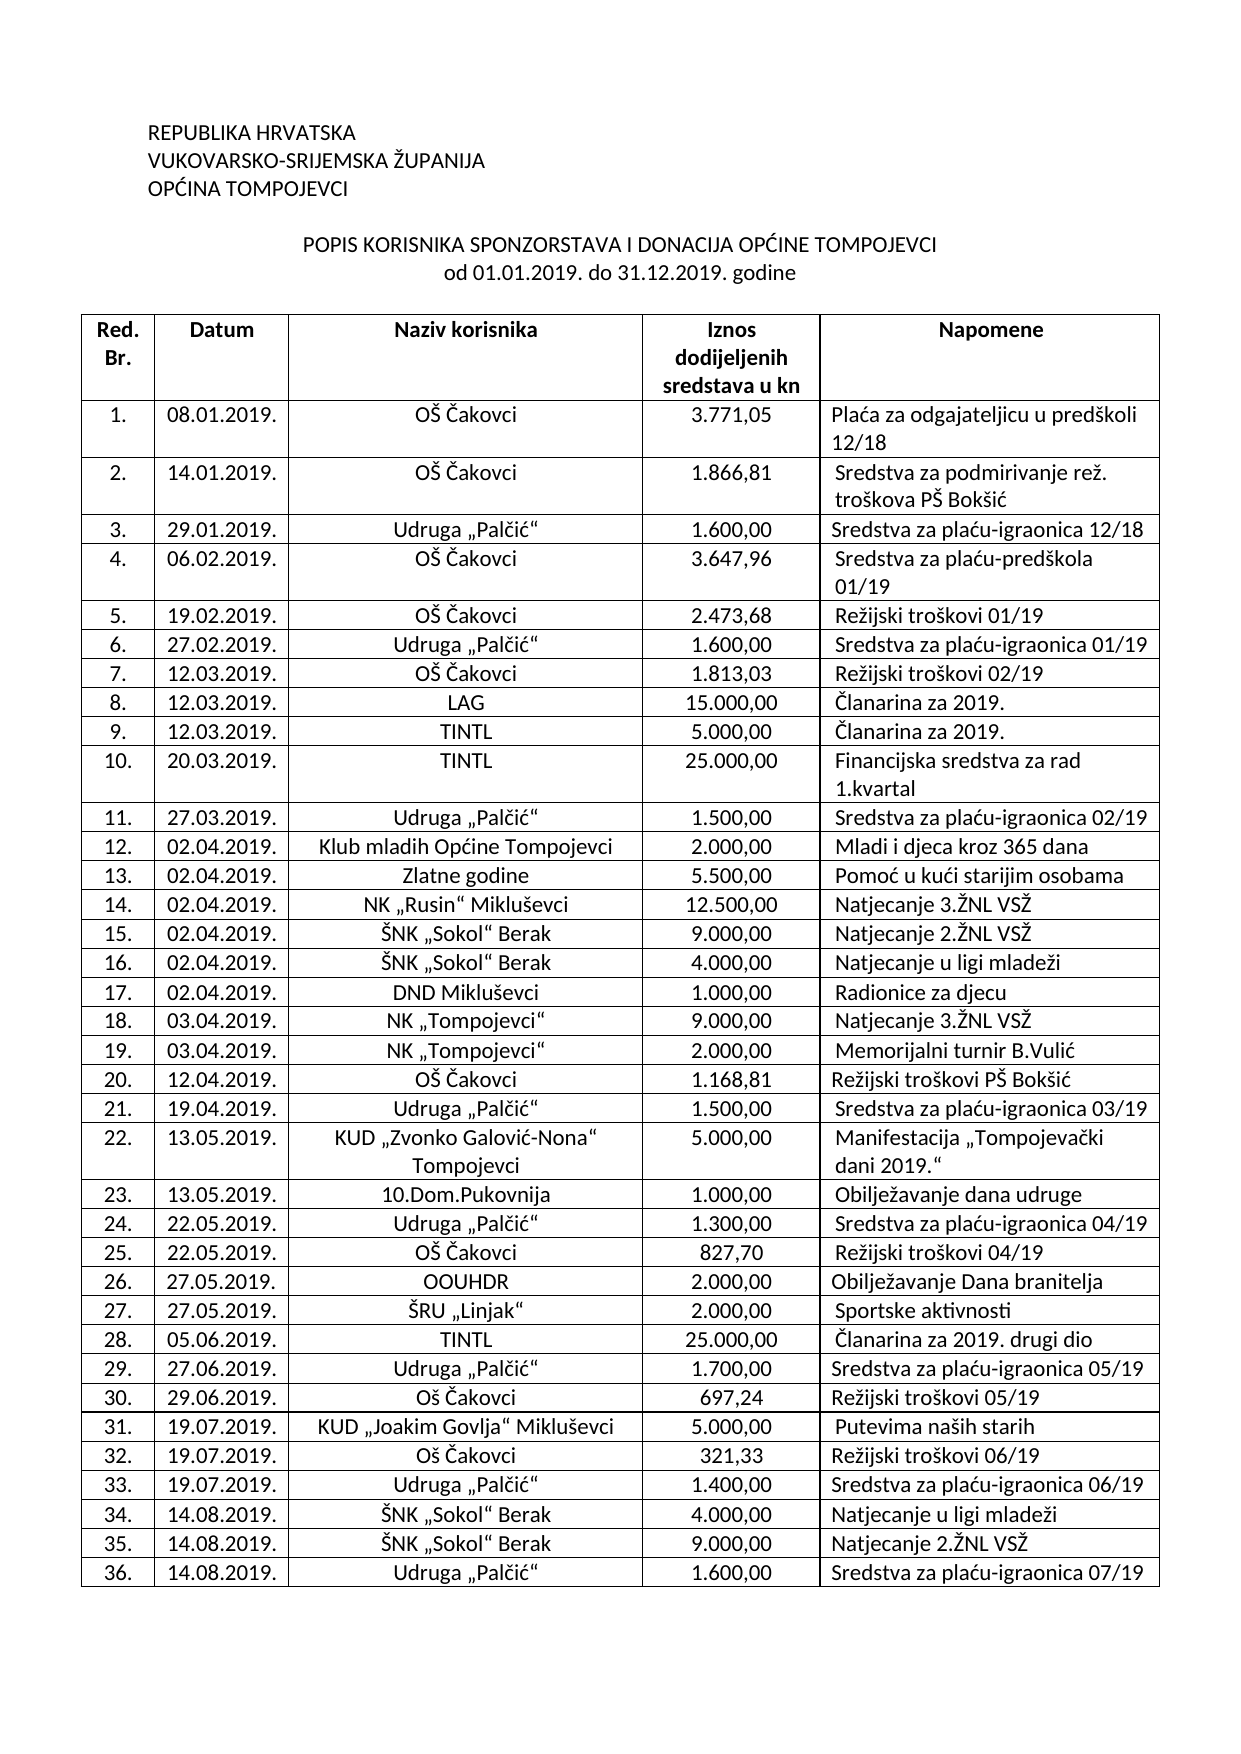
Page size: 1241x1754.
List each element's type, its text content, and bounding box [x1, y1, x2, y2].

table_cell Članarina za 2019. [821, 688, 1159, 716]
table_cell Režijski troškovi PŠ Bokšić [821, 1065, 1159, 1093]
table_cell Financijska sredstva za rad 1.kvartal [821, 746, 1159, 802]
table_cell TINTL [289, 1325, 642, 1353]
table_cell 15.000,00 [643, 688, 819, 716]
text REPUBLIKA HRVATSKA [148, 118, 1093, 146]
table_cell 1. [82, 401, 154, 457]
table_cell Oš Čakovci [289, 1384, 642, 1411]
table_cell 12. [82, 832, 154, 860]
table_cell 1.866,81 [643, 458, 819, 514]
table_cell Natjecanje 2.ŽNL VSŽ [821, 1529, 1159, 1557]
table_cell 9.000,00 [643, 1529, 819, 1557]
table_cell 08.01.2019. [155, 401, 288, 457]
table_cell 03.04.2019. [155, 1036, 288, 1064]
table_cell Udruga „Palčić“ [289, 1558, 642, 1586]
table_cell 1.000,00 [643, 1180, 819, 1208]
table_cell Zlatne godine [289, 861, 642, 889]
table_cell 321,33 [643, 1442, 819, 1469]
table_cell Udruga „Palčić“ [289, 1471, 642, 1499]
table_cell 02.04.2019. [155, 920, 288, 947]
table_cell DND Mikluševci [289, 978, 642, 1006]
table_cell Udruga „Palčić“ [289, 630, 642, 658]
table_cell 697,24 [643, 1384, 819, 1411]
table_cell 13. [82, 861, 154, 889]
table_cell 26. [82, 1267, 154, 1295]
table_cell Radionice za djecu [821, 978, 1159, 1006]
table_cell OOUHDR [289, 1267, 642, 1295]
table_cell 36. [82, 1558, 154, 1586]
table_cell ŠNK „Sokol“ Berak [289, 920, 642, 947]
table_cell 28. [82, 1325, 154, 1353]
table_cell 2.000,00 [643, 1267, 819, 1295]
table_cell Udruga „Palčić“ [289, 515, 642, 543]
table_cell Klub mladih Općine Tompojevci [289, 832, 642, 860]
table_cell Mladi i djeca kroz 365 dana [821, 832, 1159, 860]
table_cell ŠNK „Sokol“ Berak [289, 1529, 642, 1557]
table_cell Sredstva za plaću-igraonica 01/19 [821, 630, 1159, 658]
table_cell 3.771,05 [643, 401, 819, 457]
table_cell 4. [82, 544, 154, 600]
table_cell 1.600,00 [643, 1558, 819, 1586]
table_cell Natjecanje 3.ŽNL VSŽ [821, 890, 1159, 918]
table_cell 4.000,00 [643, 949, 819, 977]
table_cell 29.06.2019. [155, 1384, 288, 1411]
table_cell 14. [82, 890, 154, 918]
table_cell Oš Čakovci [289, 1442, 642, 1469]
table_cell 25.000,00 [643, 746, 819, 802]
table_cell KUD „Zvonko Galović-Nona“ Tompojevci [289, 1123, 642, 1179]
table_cell 14.08.2019. [155, 1558, 288, 1586]
table_cell 29. [82, 1354, 154, 1382]
table_cell 2. [82, 458, 154, 514]
table_cell Režijski troškovi 06/19 [821, 1442, 1159, 1469]
table_cell 12.500,00 [643, 890, 819, 918]
table_cell Sredstva za plaću-igraonica 03/19 [821, 1094, 1159, 1122]
table_cell 19. [82, 1036, 154, 1064]
table_cell 5.000,00 [643, 717, 819, 745]
table_cell 19.07.2019. [155, 1471, 288, 1499]
table_cell 5. [82, 601, 154, 629]
table_cell ŠNK „Sokol“ Berak [289, 949, 642, 977]
table_cell Članarina za 2019. drugi dio [821, 1325, 1159, 1353]
table_cell 10. [82, 746, 154, 802]
table_cell 20.03.2019. [155, 746, 288, 802]
table_cell 34. [82, 1500, 154, 1528]
table_cell 12.03.2019. [155, 717, 288, 745]
table_cell OŠ Čakovci [289, 1065, 642, 1093]
table_cell 21. [82, 1094, 154, 1122]
table_cell 3.647,96 [643, 544, 819, 600]
table_cell 1.000,00 [643, 978, 819, 1006]
table_cell 02.04.2019. [155, 861, 288, 889]
table_cell Pomoć u kući starijim osobama [821, 861, 1159, 889]
table_cell 20. [82, 1065, 154, 1093]
table_cell 27.03.2019. [155, 803, 288, 831]
table_cell 03.04.2019. [155, 1007, 288, 1035]
table_cell Obilježavanje dana udruge [821, 1180, 1159, 1208]
table_cell 1.300,00 [643, 1209, 819, 1237]
table_cell OŠ Čakovci [289, 659, 642, 687]
table_cell 14.08.2019. [155, 1529, 288, 1557]
table_cell Memorijalni turnir B.Vulić [821, 1036, 1159, 1064]
table_cell 1.500,00 [643, 1094, 819, 1122]
table_cell 25.000,00 [643, 1325, 819, 1353]
table_cell 31. [82, 1413, 154, 1441]
table_cell 5.000,00 [643, 1413, 819, 1441]
table_cell Sredstva za plaću-igraonica 06/19 [821, 1471, 1159, 1499]
table_cell 02.04.2019. [155, 978, 288, 1006]
table_cell 8. [82, 688, 154, 716]
table_cell Natjecanje 3.ŽNL VSŽ [821, 1007, 1159, 1035]
table_cell 1.700,00 [643, 1354, 819, 1382]
table_cell Udruga „Palčić“ [289, 1354, 642, 1382]
table_cell 30. [82, 1384, 154, 1411]
table_cell Udruga „Palčić“ [289, 1209, 642, 1237]
table_cell Sredstva za plaću-igraonica 07/19 [821, 1558, 1159, 1586]
table_cell 15. [82, 920, 154, 947]
table_cell 2.000,00 [643, 832, 819, 860]
table_cell Sportske aktivnosti [821, 1296, 1159, 1324]
table_cell 13.05.2019. [155, 1180, 288, 1208]
table_cell 10.Dom.Pukovnija [289, 1180, 642, 1208]
table_cell 1.813,03 [643, 659, 819, 687]
table_cell 22.05.2019. [155, 1209, 288, 1237]
table_cell Režijski troškovi 02/19 [821, 659, 1159, 687]
table_cell 1.600,00 [643, 630, 819, 658]
table_cell TINTL [289, 717, 642, 745]
table_cell 29.01.2019. [155, 515, 288, 543]
table_cell 27.06.2019. [155, 1354, 288, 1382]
table_cell 27. [82, 1296, 154, 1324]
table_cell 6. [82, 630, 154, 658]
table_cell OŠ Čakovci [289, 544, 642, 600]
table_cell 7. [82, 659, 154, 687]
table_cell 32. [82, 1442, 154, 1469]
table_cell 22.05.2019. [155, 1238, 288, 1266]
table_cell 4.000,00 [643, 1500, 819, 1528]
table_cell 2.000,00 [643, 1036, 819, 1064]
table_cell OŠ Čakovci [289, 1238, 642, 1266]
table_cell Članarina za 2019. [821, 717, 1159, 745]
table_cell 1.600,00 [643, 515, 819, 543]
table_cell OŠ Čakovci [289, 458, 642, 514]
table_cell 827,70 [643, 1238, 819, 1266]
table_cell Sredstva za plaću-igraonica 12/18 [821, 515, 1159, 543]
table_cell 13.05.2019. [155, 1123, 288, 1179]
table_header Napomene [821, 315, 1159, 399]
table_cell 27.05.2019. [155, 1267, 288, 1295]
table_cell 02.04.2019. [155, 890, 288, 918]
table_cell 2.000,00 [643, 1296, 819, 1324]
table_cell 14.08.2019. [155, 1500, 288, 1528]
table_cell 35. [82, 1529, 154, 1557]
table_cell ŠRU „Linjak“ [289, 1296, 642, 1324]
table_header Naziv korisnika [289, 315, 642, 399]
table_cell 9.000,00 [643, 920, 819, 947]
table_cell Režijski troškovi 04/19 [821, 1238, 1159, 1266]
table_cell KUD „Joakim Govlja“ Mikluševci [289, 1413, 642, 1441]
table_cell 17. [82, 978, 154, 1006]
table_cell Sredstva za plaću-igraonica 02/19 [821, 803, 1159, 831]
table_cell Putevima naših starih [821, 1413, 1159, 1441]
table_cell 27.05.2019. [155, 1296, 288, 1324]
table_cell NK „Tompojevci“ [289, 1007, 642, 1035]
table_cell 1.500,00 [643, 803, 819, 831]
table_cell 19.02.2019. [155, 601, 288, 629]
table_cell 05.06.2019. [155, 1325, 288, 1353]
text od 01.01.2019. do 31.12.2019. godine [148, 258, 1093, 286]
table_cell Sredstva za plaću-igraonica 05/19 [821, 1354, 1159, 1382]
table_cell LAG [289, 688, 642, 716]
table_cell 1.168,81 [643, 1065, 819, 1093]
table_header Datum [155, 315, 288, 399]
table_cell 2.473,68 [643, 601, 819, 629]
table_cell 16. [82, 949, 154, 977]
table_cell 11. [82, 803, 154, 831]
table_cell Manifestacija „Tompojevački dani 2019.“ [821, 1123, 1159, 1179]
table_cell NK „Tompojevci“ [289, 1036, 642, 1064]
table_cell 02.04.2019. [155, 949, 288, 977]
table_cell Sredstva za plaću-predškola 01/19 [821, 544, 1159, 600]
table_cell 9. [82, 717, 154, 745]
table_cell 12.03.2019. [155, 659, 288, 687]
table_cell Sredstva za plaću-igraonica 04/19 [821, 1209, 1159, 1237]
table_cell OŠ Čakovci [289, 601, 642, 629]
table_cell 5.500,00 [643, 861, 819, 889]
table_cell Natjecanje u ligi mladeži [821, 1500, 1159, 1528]
text OPĆINA TOMPOJEVCI [148, 174, 1093, 202]
table_cell 19.07.2019. [155, 1442, 288, 1469]
table_cell 27.02.2019. [155, 630, 288, 658]
table_cell 33. [82, 1471, 154, 1499]
table_header Red. Br. [82, 315, 154, 399]
table_cell NK „Rusin“ Mikluševci [289, 890, 642, 918]
text POPIS KORISNIKA SPONZORSTAVA I DONACIJA OPĆINE TOMPOJEVCI [148, 230, 1093, 258]
table_cell Plaća za odgajateljicu u predškoli 12/18 [821, 401, 1159, 457]
table_cell Režijski troškovi 01/19 [821, 601, 1159, 629]
table_cell 3. [82, 515, 154, 543]
table_cell Natjecanje 2.ŽNL VSŽ [821, 920, 1159, 947]
table_cell Obilježavanje Dana branitelja [821, 1267, 1159, 1295]
table_cell Natjecanje u ligi mladeži [821, 949, 1159, 977]
table_cell 12.03.2019. [155, 688, 288, 716]
table_cell Udruga „Palčić“ [289, 803, 642, 831]
table_cell 1.400,00 [643, 1471, 819, 1499]
table_cell 02.04.2019. [155, 832, 288, 860]
table_cell 19.07.2019. [155, 1413, 288, 1441]
table_cell 06.02.2019. [155, 544, 288, 600]
table_cell 23. [82, 1180, 154, 1208]
table_cell 14.01.2019. [155, 458, 288, 514]
table_cell Sredstva za podmirivanje rež. troškova PŠ Bokšić [821, 458, 1159, 514]
table_cell ŠNK „Sokol“ Berak [289, 1500, 642, 1528]
table_cell TINTL [289, 746, 642, 802]
table_cell 9.000,00 [643, 1007, 819, 1035]
text VUKOVARSKO-SRIJEMSKA ŽUPANIJA [148, 146, 1093, 174]
table_header Iznos dodijeljenih sredstava u kn [643, 315, 819, 399]
table_cell 5.000,00 [643, 1123, 819, 1179]
table_cell 24. [82, 1209, 154, 1237]
table_cell OŠ Čakovci [289, 401, 642, 457]
table_cell 18. [82, 1007, 154, 1035]
table_cell Udruga „Palčić“ [289, 1094, 642, 1122]
table_cell 22. [82, 1123, 154, 1179]
table_cell 25. [82, 1238, 154, 1266]
table_cell 19.04.2019. [155, 1094, 288, 1122]
table_cell Režijski troškovi 05/19 [821, 1384, 1159, 1411]
table_cell 12.04.2019. [155, 1065, 288, 1093]
